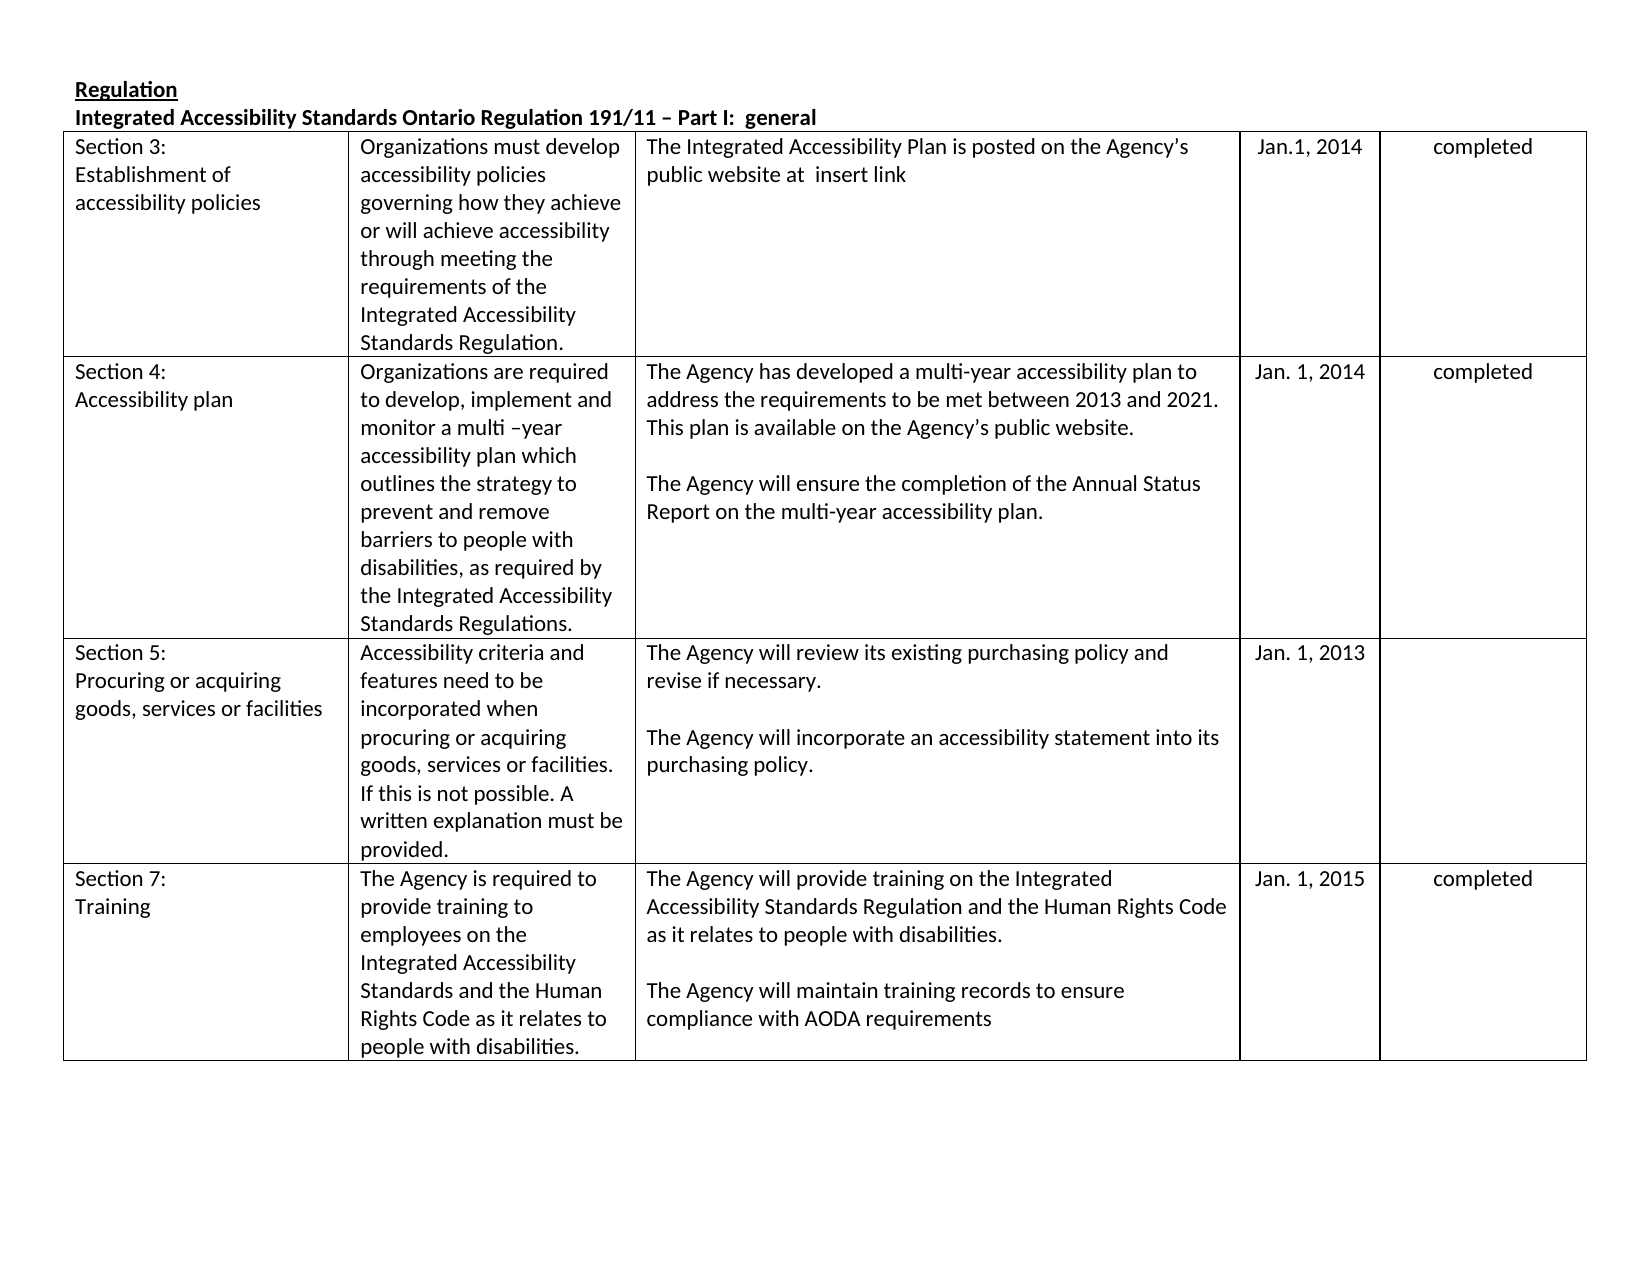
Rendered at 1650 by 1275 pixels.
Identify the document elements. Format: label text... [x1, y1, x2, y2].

table_cell The Agency will review its existing purchasing policy and revise if necessary. The Agency will incorporate an accessibility statement into its purchasing policy. [636, 639, 1239, 863]
table_cell [1381, 639, 1586, 863]
table_header Jan.1, 2014 [1241, 132, 1379, 356]
table_cell Organizations are required to develop, implement and monitor a multi –year accessibility plan which outlines the strategy to prevent and remove barriers to people with disabilities, as required by the Integrated Accessibility Standards Regulations. [349, 357, 635, 637]
text Integrated Accessibility Standards Ontario Regulation 191/11 – Part I: general [75, 103, 1575, 131]
table_cell Section 7: Training [64, 864, 348, 1060]
table_cell The Agency has developed a multi-year accessibility plan to address the requirements to be met between 2013 and 2021. This plan is available on the Agency’s public website. The Agency will ensure the completion of the Annual Status Report on the multi-year accessibility plan. [636, 357, 1239, 637]
table_cell Section 4: Accessibility plan [64, 357, 348, 637]
table_cell Section 5: Procuring or acquiring goods, services or facilities [64, 639, 348, 863]
table_header completed [1381, 132, 1586, 356]
table_cell completed [1381, 864, 1586, 1060]
table_header Organizations must develop accessibility policies governing how they achieve or will achieve accessibility through meeting the requirements of the Integrated Accessibility Standards Regulation. [349, 132, 635, 356]
table_cell Accessibility criteria and features need to be incorporated when procuring or acquiring goods, services or facilities. If this is not possible. A written explanation must be provided. [349, 639, 635, 863]
text Regulation [75, 75, 1575, 103]
table_cell Jan. 1, 2013 [1241, 639, 1379, 863]
table_cell Jan. 1, 2014 [1241, 357, 1379, 637]
table_cell The Agency will provide training on the Integrated Accessibility Standards Regulation and the Human Rights Code as it relates to people with disabilities. The Agency will maintain training records to ensure compliance with AODA requirements [636, 864, 1239, 1060]
table_cell Jan. 1, 2015 [1241, 864, 1379, 1060]
table_header Section 3: Establishment of accessibility policies [64, 132, 348, 356]
table_cell completed [1381, 357, 1586, 637]
table_cell The Agency is required to provide training to employees on the Integrated Accessibility Standards and the Human Rights Code as it relates to people with disabilities. [349, 864, 635, 1060]
table_header The Integrated Accessibility Plan is posted on the Agency’s public website at insert link [636, 132, 1239, 356]
